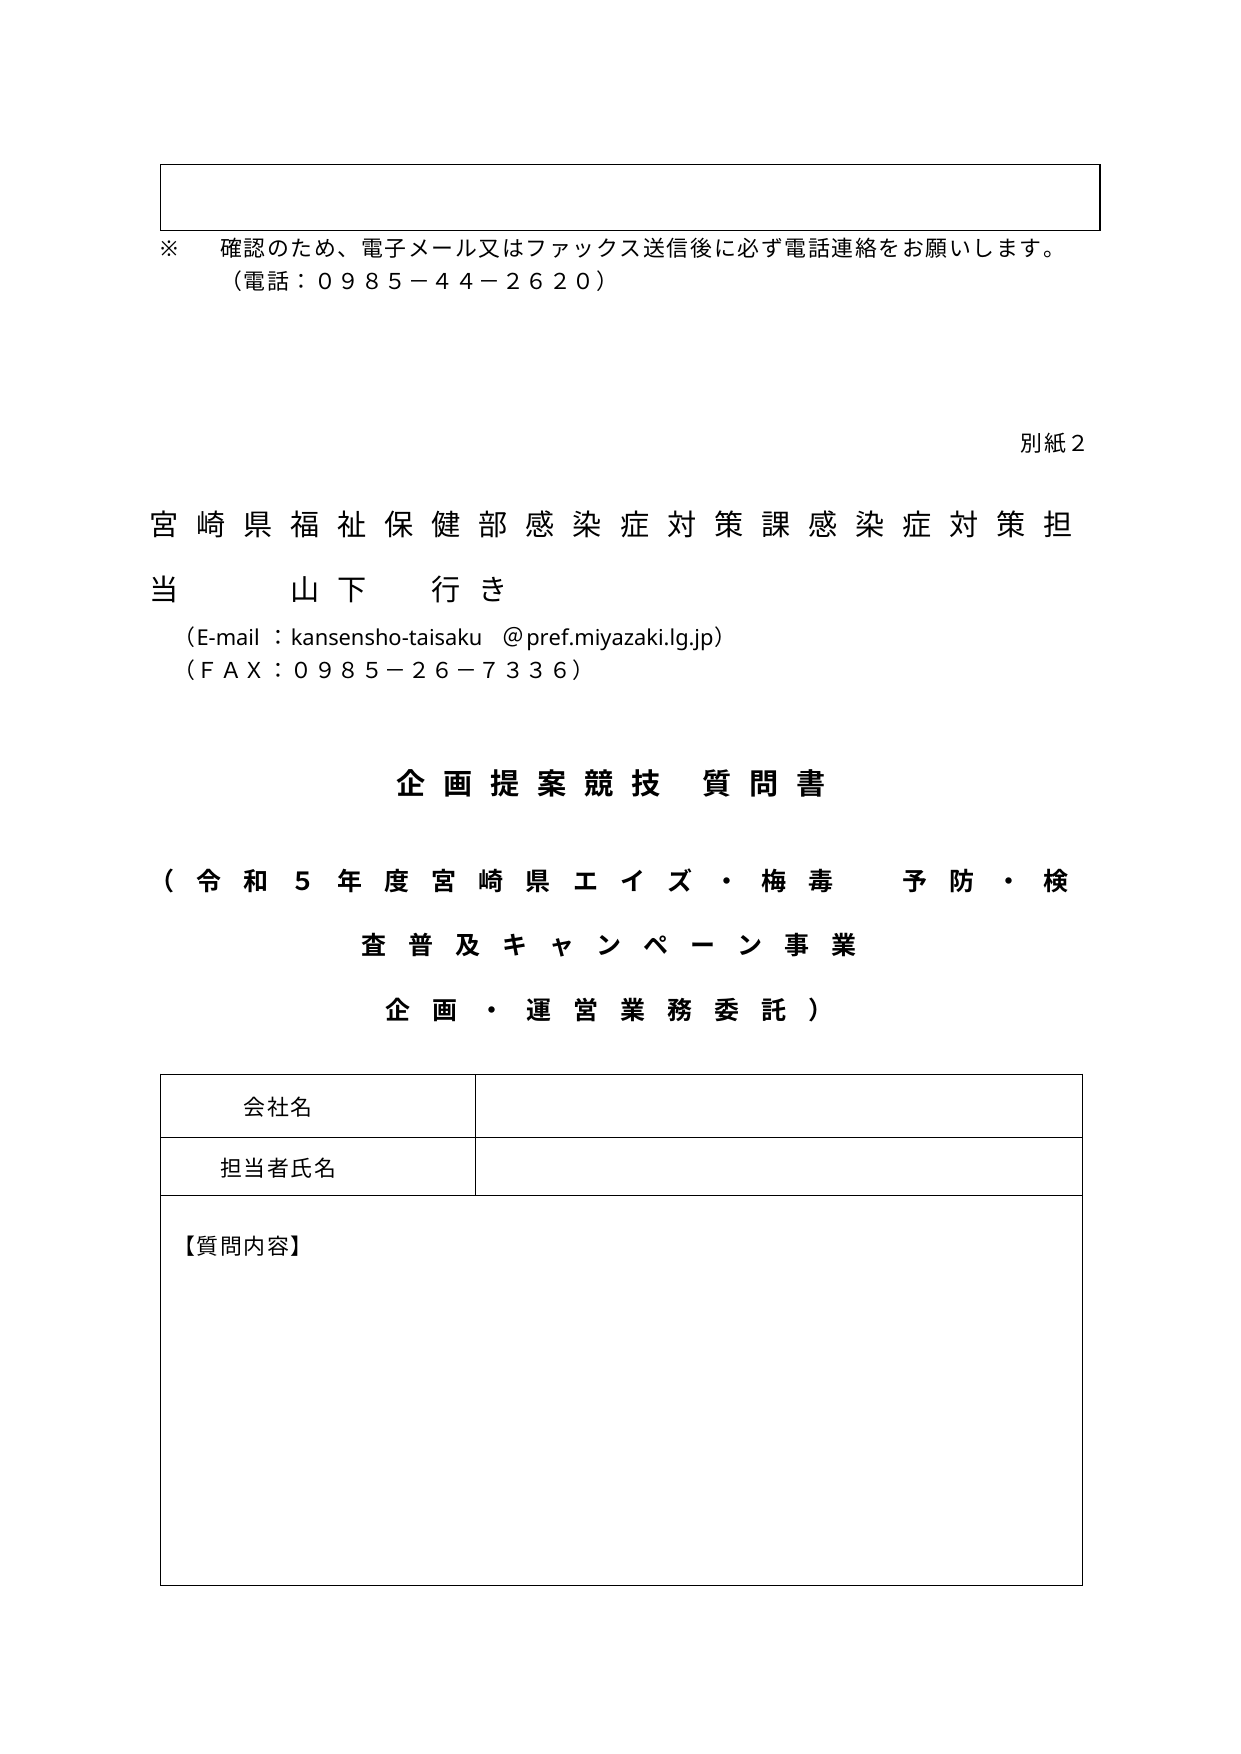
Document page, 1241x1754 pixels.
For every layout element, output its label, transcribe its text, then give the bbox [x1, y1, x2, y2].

table_cell [476, 1138, 1082, 1195]
text 企画提案競技 質問書 [149, 749, 1091, 814]
text 別紙２ [149, 426, 1091, 458]
text 宮崎県福祉保健部感染症対策課感染症対策担当 山下 行き [149, 490, 1091, 620]
text （電話：０９８５－４４－２６２０） [149, 263, 1091, 296]
text （ＦＡＸ：０９８５－２６－７３３６） [149, 652, 1091, 685]
text 企画・運営業務委託） [149, 976, 1091, 1041]
table_header [476, 1075, 1082, 1137]
text （E-mail：kansensho-taisaku＠pref.miyazaki.lg.jp） [149, 620, 1091, 652]
table_cell 担当者氏名 [161, 1138, 475, 1195]
text （令和５年度宮崎県エイズ・梅毒 予防・検査普及キャンペーン事業 [149, 847, 1091, 976]
table_header 会社名 [161, 1075, 475, 1137]
text ※ 確認のため、電子メール又はファックス送信後に必ず電話連絡をお願いします。 [149, 231, 1091, 263]
table_cell 【質問内容】 [161, 1196, 1082, 1585]
